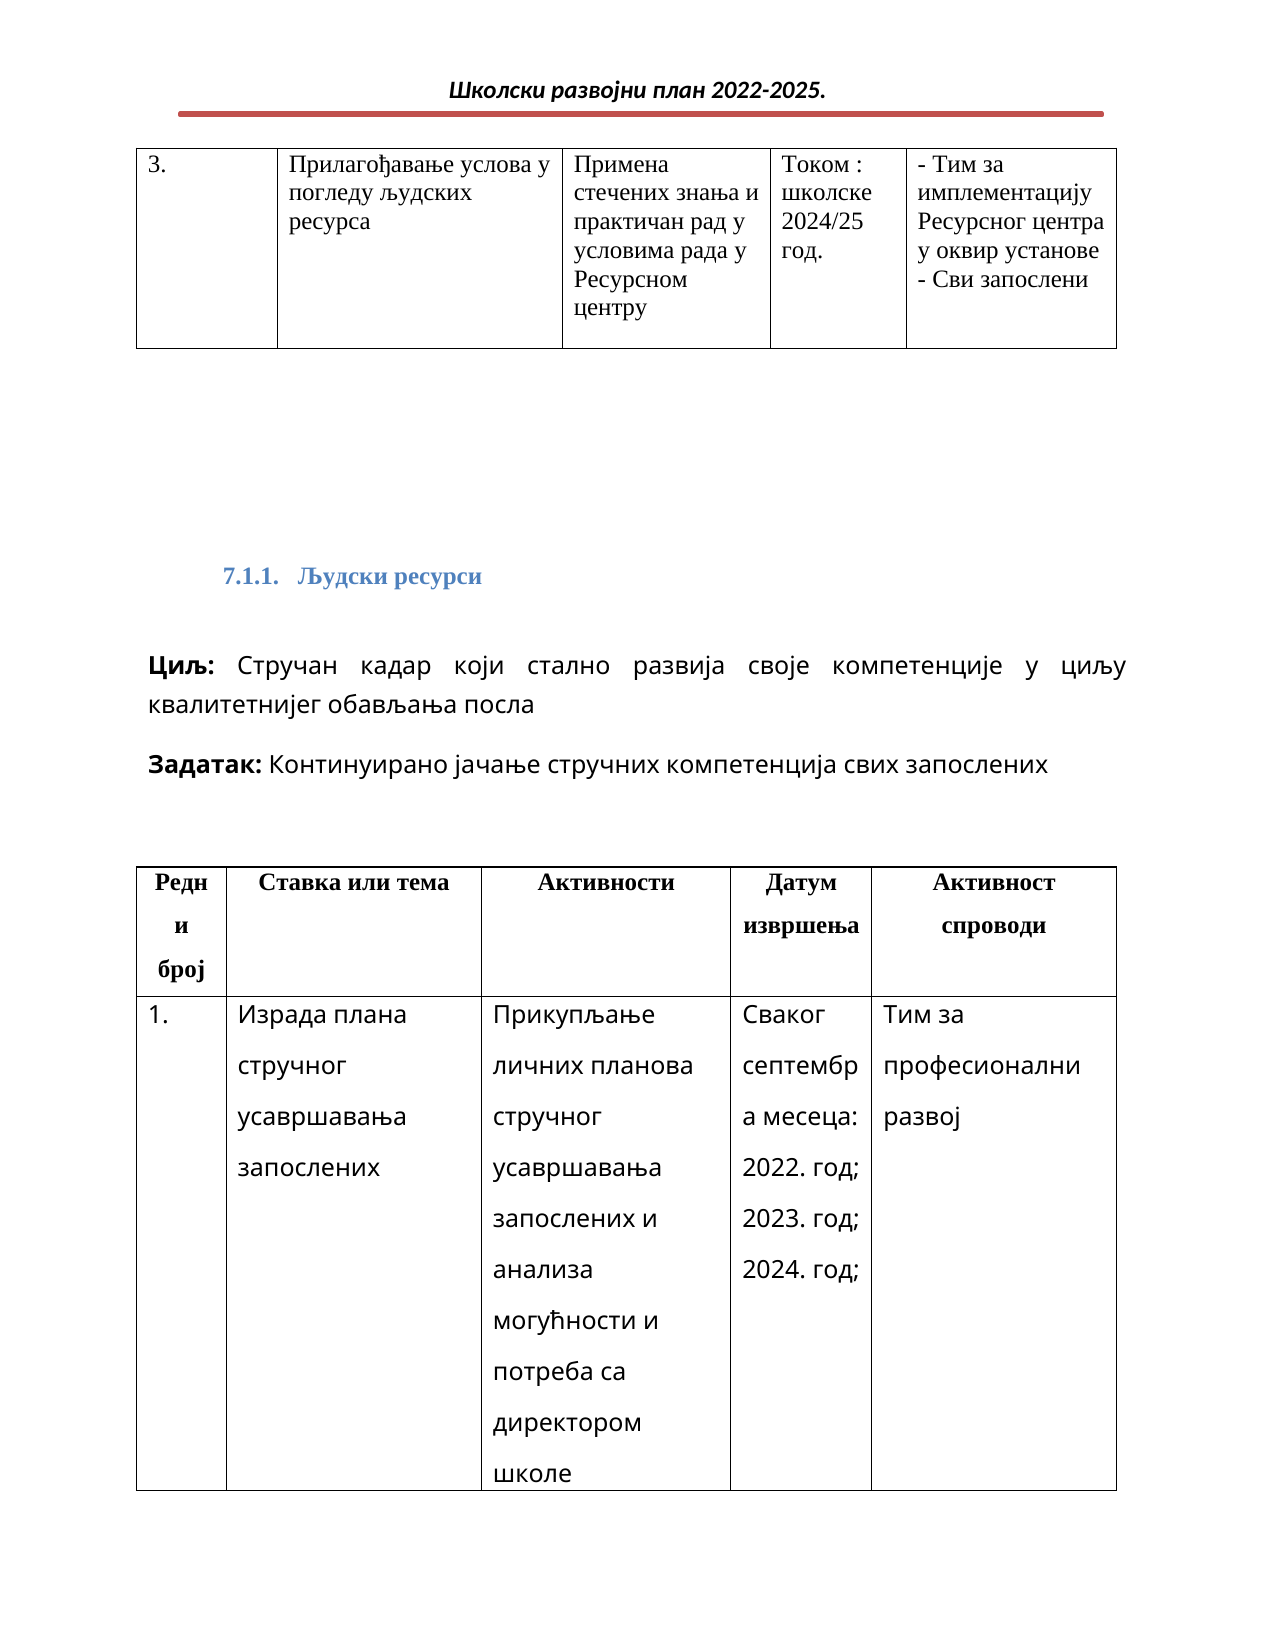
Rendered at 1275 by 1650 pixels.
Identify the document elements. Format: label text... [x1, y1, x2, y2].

table_cell Прилагођавање услова у погледу људских ресурса [278, 149, 562, 348]
table_cell Примена стечених знања и практичан рад у условима рада у Ресурсном центру [563, 149, 770, 348]
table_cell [907, 149, 1116, 348]
text Циљ: Стручан кадар који стално развија своје компетенције у циљу квалитетнијег обављања посла [148, 647, 1127, 721]
text Задатак: Континуирано јачање стручних компетенција свих запослених [148, 746, 1127, 781]
subtitle Људски ресурси [223, 561, 1127, 590]
table_cell Израда плана стручног усавршавања запослених [227, 997, 481, 1490]
table_cell Прикупљање личних планова стручног усавршавања запослених и анализа могућности и потреба са директором школе [482, 997, 730, 1490]
table_cell Сваког септембра месеца: 2022. год; 2023. год; 2024. год; [731, 997, 871, 1490]
table_header Активност спроводи [872, 868, 1116, 996]
table_header Ставка или тема [227, 868, 481, 996]
table_header Редни број [137, 868, 226, 996]
table_header Датум извршења [731, 868, 871, 996]
table_cell 1. [137, 997, 226, 1490]
table_cell Током : школске 2024/25 год. [771, 149, 906, 348]
table_header Активности [482, 868, 730, 996]
table_cell 3. [137, 149, 277, 348]
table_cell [872, 997, 1116, 1490]
